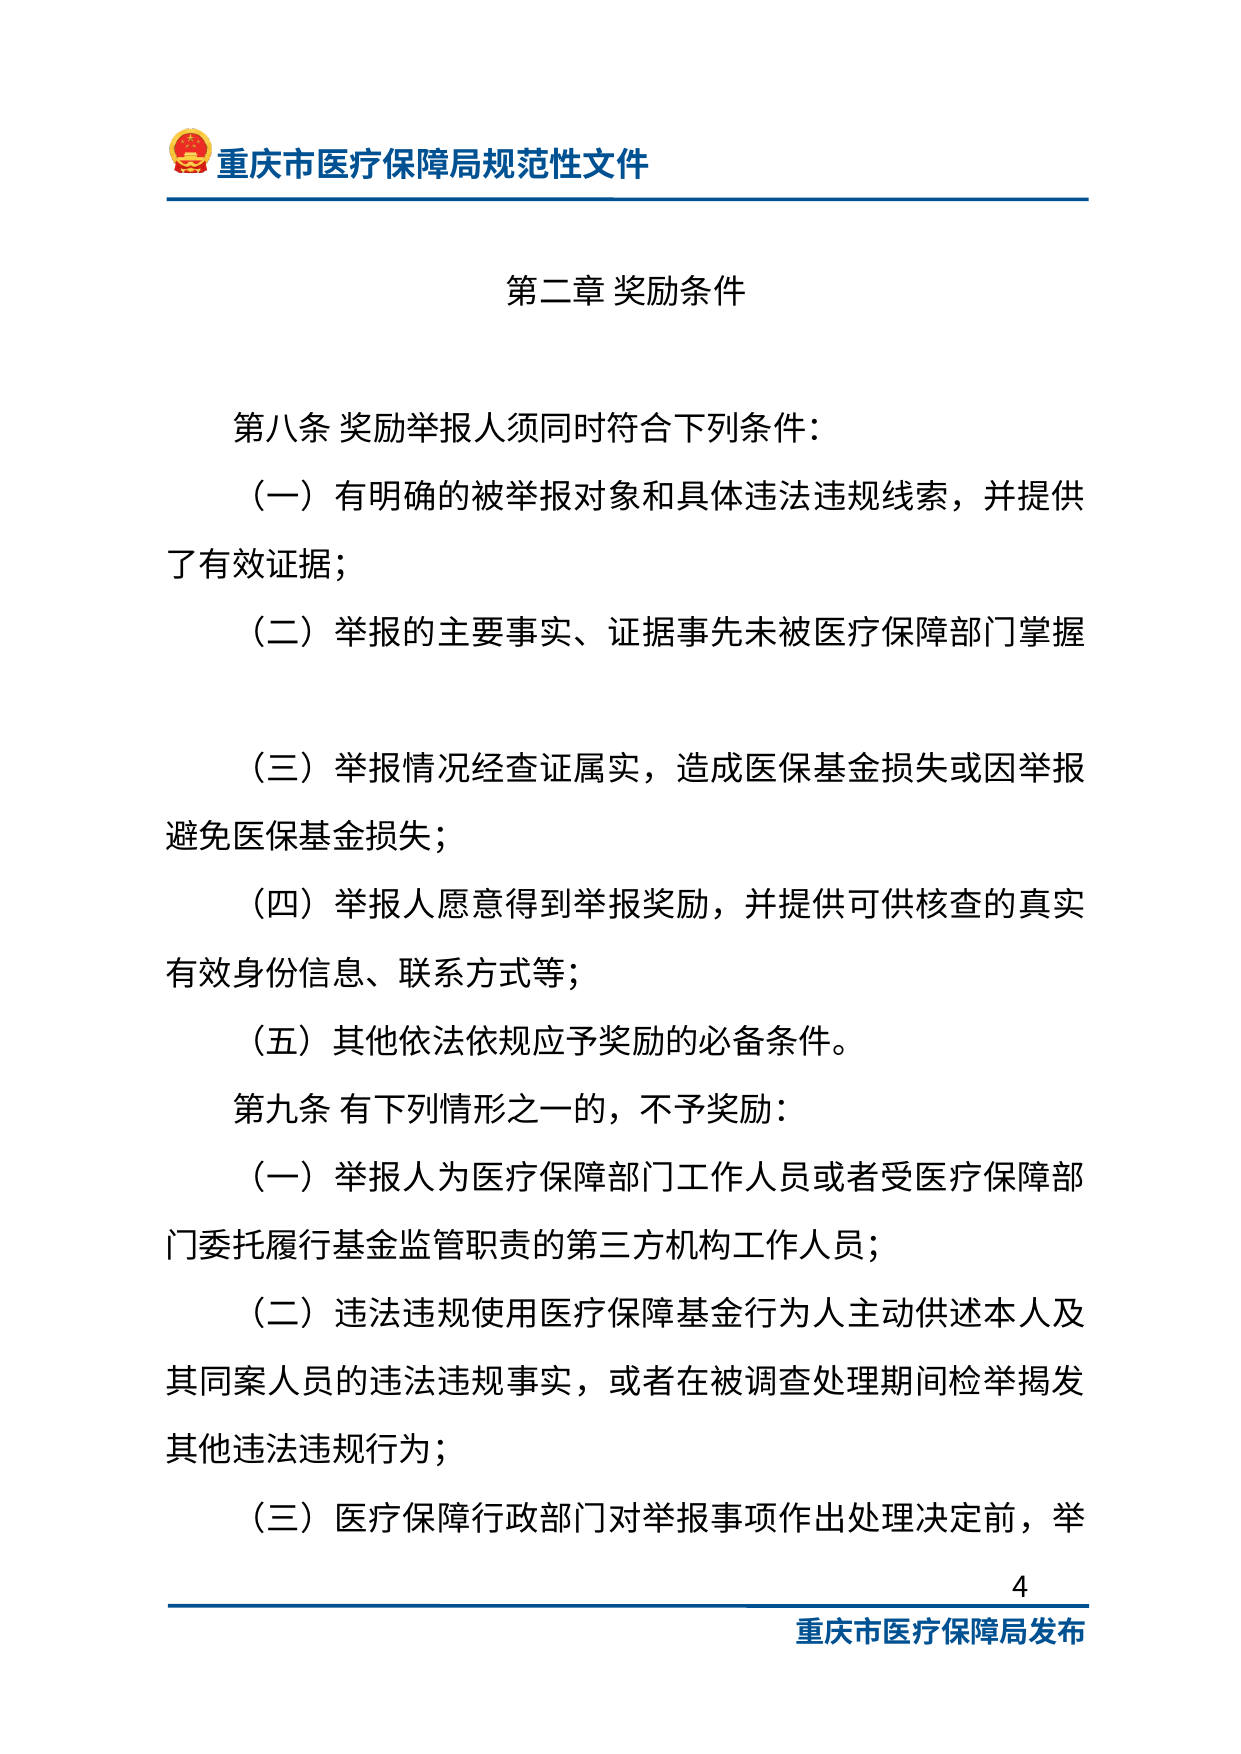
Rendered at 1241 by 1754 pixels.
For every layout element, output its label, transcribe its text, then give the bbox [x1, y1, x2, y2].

text （二）举报的主要事实、证据事先未被医疗保障部门掌握； [165, 596, 1087, 732]
text （三）医疗保障行政部门对举报事项作出处理决定前，举报人主动撤回举报； [165, 1481, 1087, 1549]
text 第九条 有下列情形之一的，不予奖励： [165, 1073, 1087, 1141]
picture [165, 126, 216, 177]
text （一）举报人为医疗保障部门工作人员或者受医疗保障部门委托履行基金监管职责的第三方机构工作人员； [165, 1141, 1087, 1277]
text （一）有明确的被举报对象和具体违法违规线索，并提供了有效证据； [165, 459, 1087, 596]
text （二）违法违规使用医疗保障基金行为人主动供述本人及其同案人员的违法违规事实，或者在被调查处理期间检举揭发其他违法违规行为； [165, 1277, 1087, 1481]
text （五）其他依法依规应予奖励的必备条件。 [165, 1004, 1087, 1073]
list 第二章 奖励条件 [165, 255, 1087, 323]
text 第八条 奖励举报人须同时符合下列条件： [165, 391, 1087, 459]
text （四）举报人愿意得到举报奖励，并提供可供核查的真实有效身份信息、联系方式等； [165, 868, 1087, 1004]
text （三）举报情况经查证属实，造成医保基金损失或因举报避免医保基金损失； [165, 732, 1087, 868]
